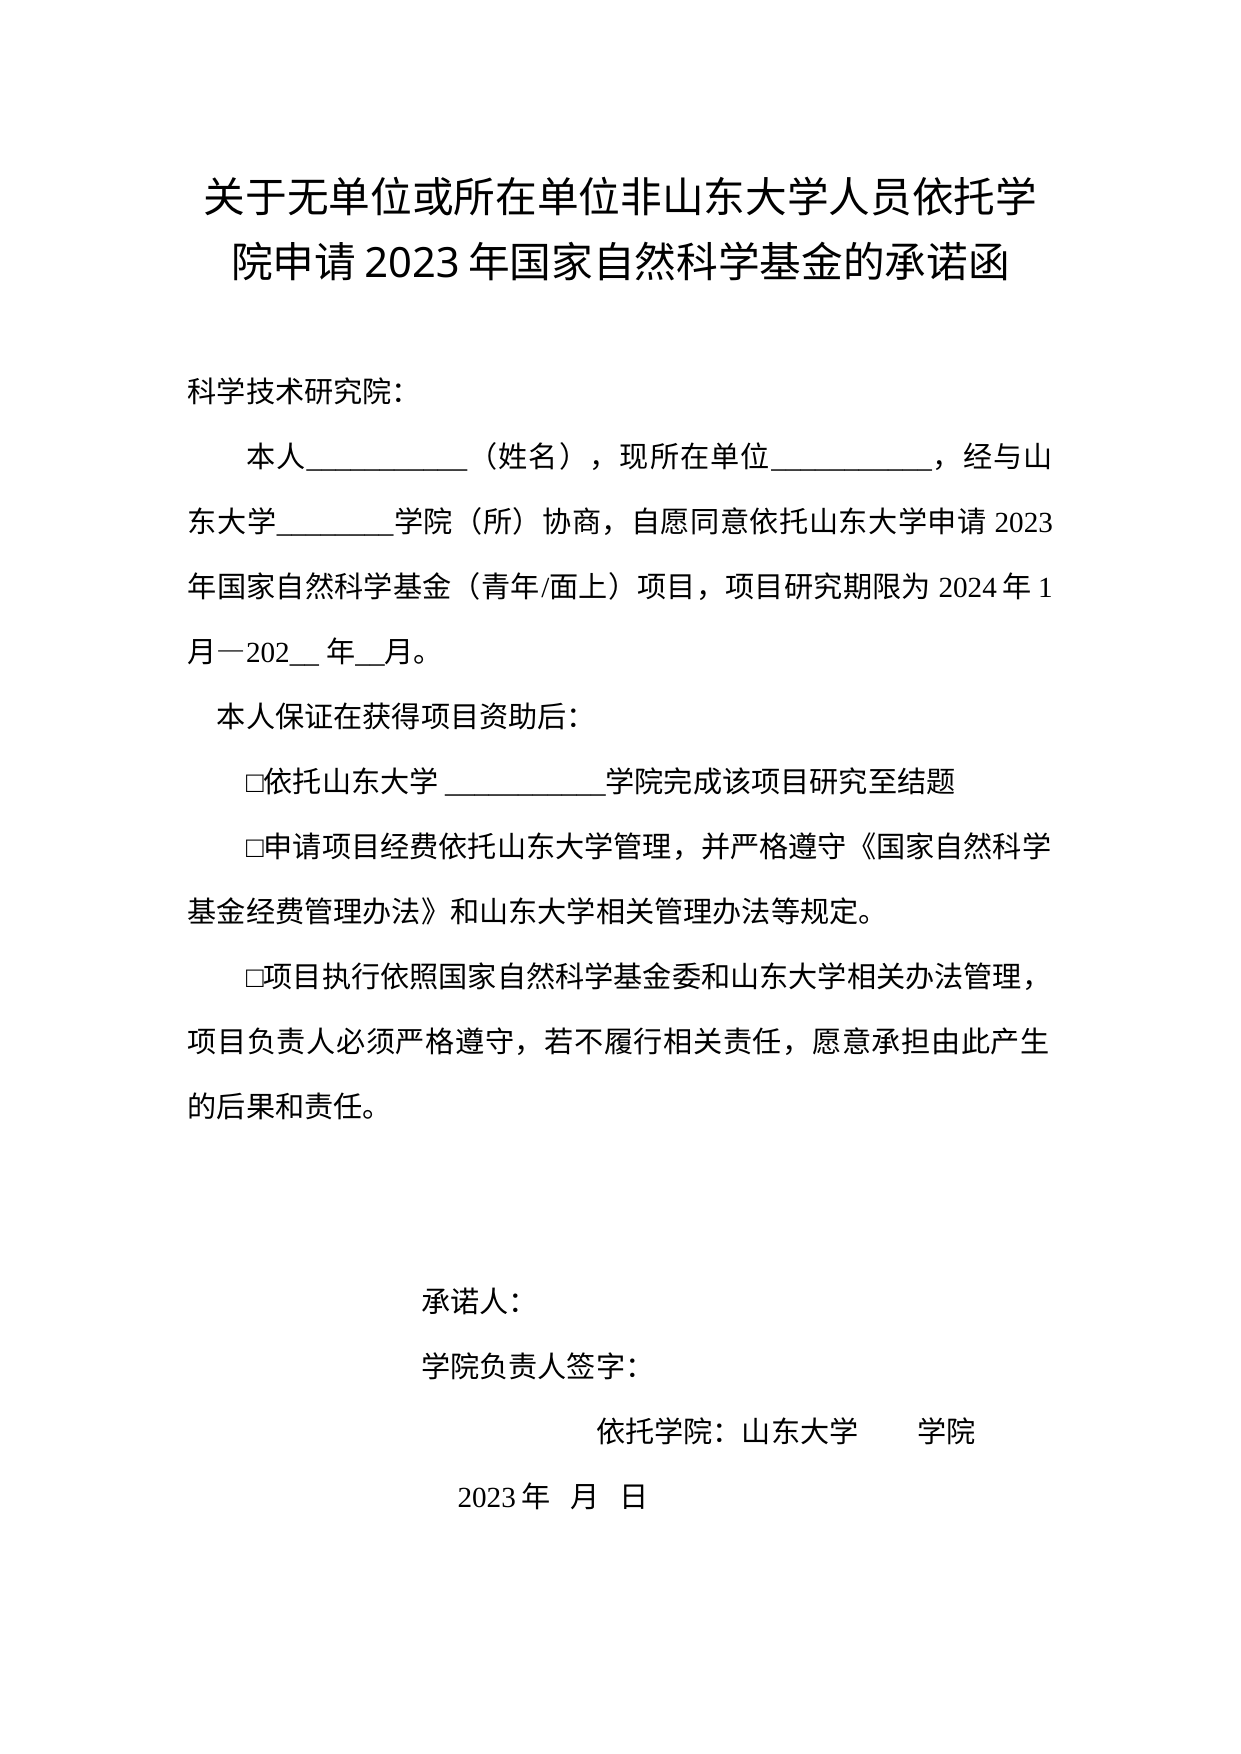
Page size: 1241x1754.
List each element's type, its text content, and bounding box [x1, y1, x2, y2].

text 关于无单位或所在单位非山东大学人员依托学院申请2023年国家自然科学基金的承诺函 [187, 162, 1053, 292]
text 本人___________（姓名），现所在单位___________，经与山东大学________学院（所）协商，自愿同意依托山东大学申请2023年国家自然科学基金（青年/面上）项目，项目研究期限为2024年1月—202__ 年__月。 [187, 422, 1053, 682]
text 依托学院：山东大学 学院 [187, 1397, 1053, 1462]
text 科学技术研究院： [187, 357, 1053, 422]
text 2023年 月 日 [187, 1462, 1053, 1527]
text 学院负责人签字： [187, 1332, 1053, 1397]
text 承诺人： [187, 1267, 1053, 1332]
text □申请项目经费依托山东大学管理，并严格遵守《国家自然科学基金经费管理办法》和山东大学相关管理办法等规定。 [187, 812, 1053, 942]
text □项目执行依照国家自然科学基金委和山东大学相关办法管理，项目负责人必须严格遵守，若不履行相关责任，愿意承担由此产生的后果和责任。 [187, 942, 1053, 1137]
text 本人保证在获得项目资助后： [187, 682, 1053, 747]
text □依托山东大学 ___________学院完成该项目研究至结题 [187, 747, 1053, 812]
